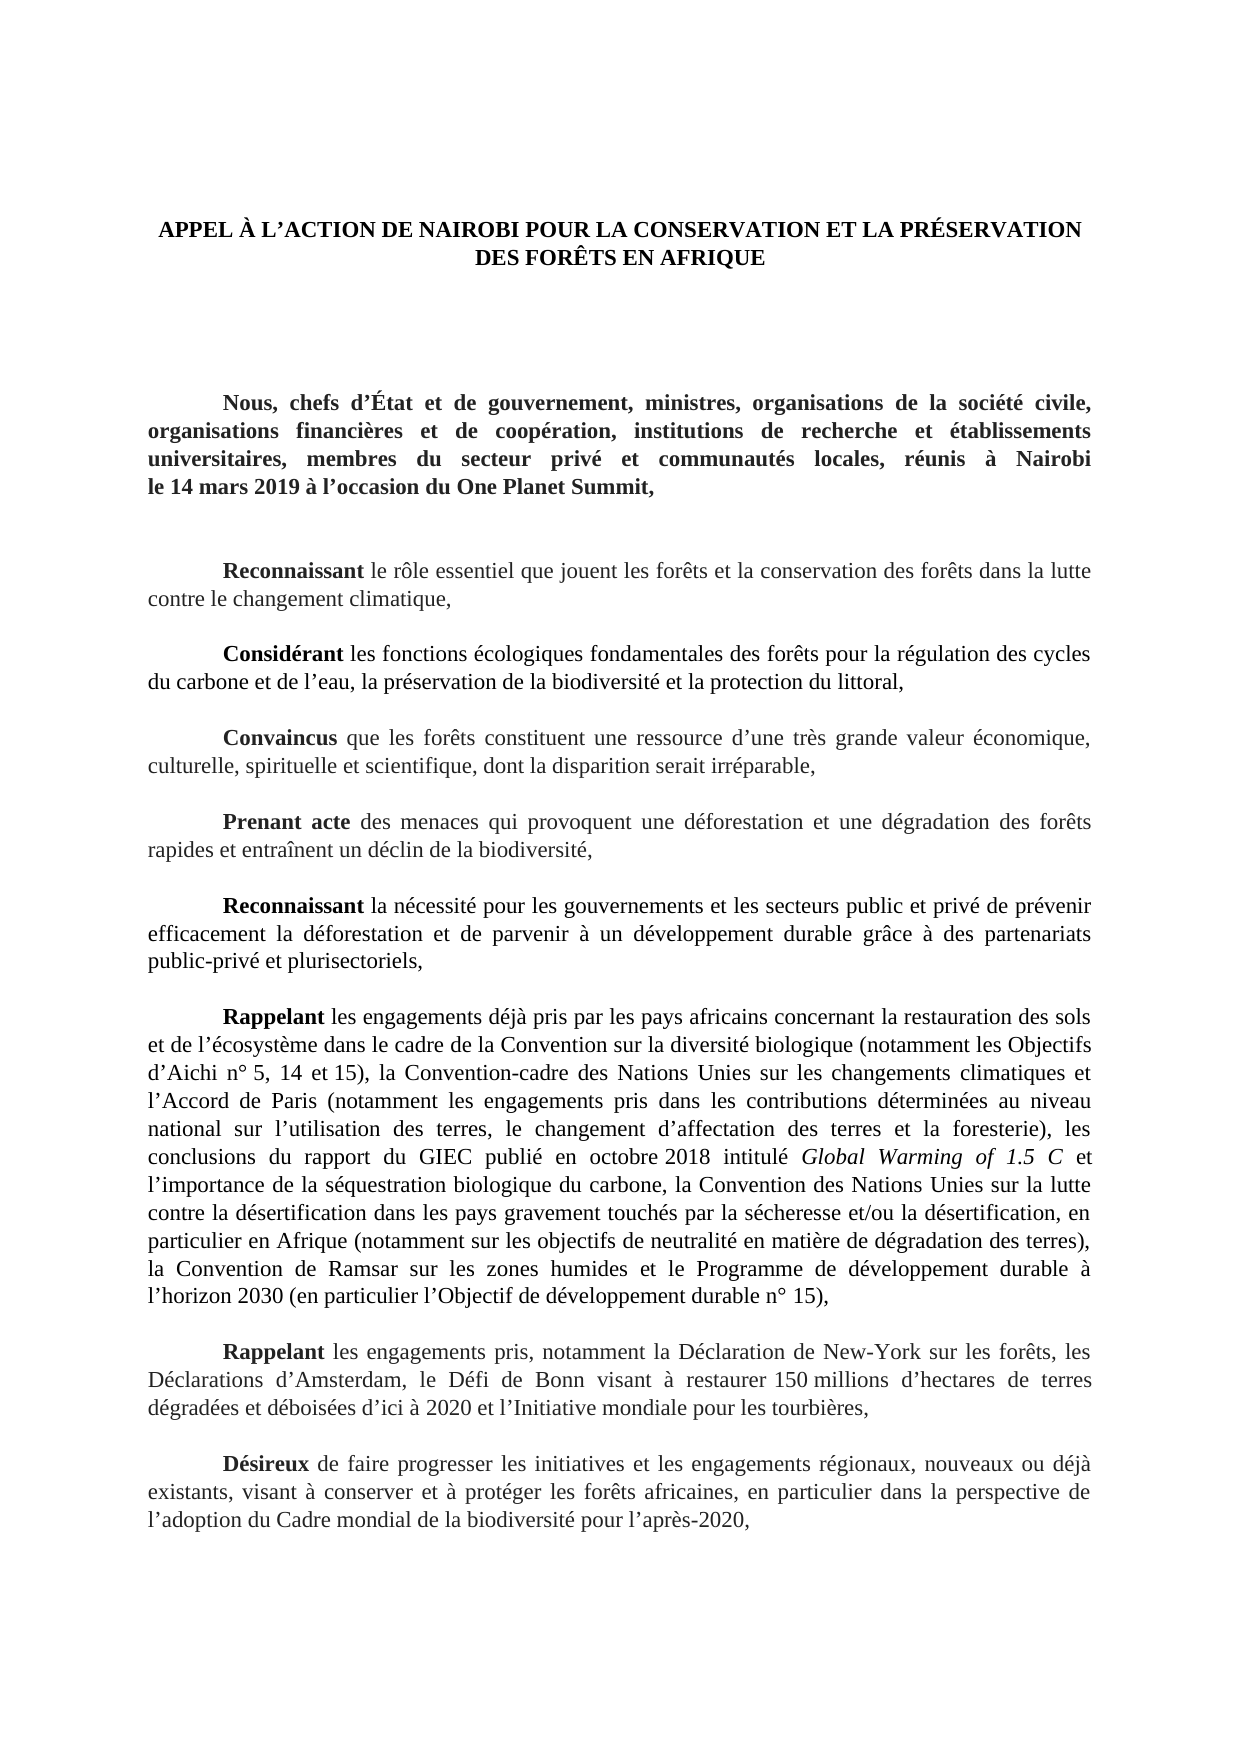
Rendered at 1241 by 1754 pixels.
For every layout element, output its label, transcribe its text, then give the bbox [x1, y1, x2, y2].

text Prenant acte des menaces qui provoquent une déforestation et une dégradation des forêts rapides et entraînent un déclin de la biodiversité, [148, 808, 1093, 862]
text Considérant les fonctions écologiques fondamentales des forêts pour la régulation des cycles du carbone et de l’eau, la préservation de la biodiversité et la protection du littoral, [148, 640, 1093, 695]
text Reconnaissant le rôle essentiel que jouent les forêts et la conservation des forêts dans la lutte contre le changement climatique, [148, 557, 1093, 611]
text Rappelant les engagements pris, notamment la Déclaration de New-York sur les forêts, les Déclarations d’Amsterdam, le Défi de Bonn visant à restaurer 150 millions d’hectares de terres dégradées et déboisées d’ici à 2020 et l’Initiative mondiale pour les tourbières, [148, 1338, 1093, 1421]
text Désireux de faire progresser les initiatives et les engagements régionaux, nouveaux ou déjà existants, visant à conserver et à protéger les forêts africaines, en particulier dans la perspective de l’adoption du Cadre mondial de la biodiversité pour l’après-2020, [148, 1450, 1093, 1532]
text Convaincus que les forêts constituent une ressource d’une très grande valeur économique, culturelle, spirituelle et scientifique, dont la disparition serait irréparable, [148, 724, 1093, 778]
text Reconnaissant la nécessité pour les gouvernements et les secteurs public et privé de prévenir efficacement la déforestation et de parvenir à un développement durable grâce à des partenariats public-privé et plurisectoriels, [148, 892, 1093, 974]
text APPEL À L’ACTION DE NAIROBI POUR LA CONSERVATION ET LA PRÉSERVATION DES FORÊTS EN AFRIQUE [148, 216, 1093, 271]
text Nous, chefs d’État et de gouvernement, ministres, organisations de la société civile, organisations financières et de coopération, institutions de recherche et établissements universitaires, membres du secteur privé et communautés locales, réunis à Nairobi le 14 mars 2019 à l’occasion du One Planet Summit, [148, 389, 1093, 499]
text Rappelant les engagements déjà pris par les pays africains concernant la restauration des sols et de l’écosystème dans le cadre de la Convention sur la diversité biologique (notamment les Objectifs d’Aichi n° 5, 14 et 15), la Convention-cadre des Nations Unies sur les changements climatiques et l’Accord de Paris (notamment les engagements pris dans les contributions déterminées au niveau national sur l’utilisation des terres, le changement d’affectation des terres et la foresterie), les conclusions du rapport du GIEC publié en octobre 2018 intitulé Global Warming of 1.5 C et l’importance de la séquestration biologique du carbone, la Convention des Nations Unies sur la lutte contre la désertification dans les pays gravement touchés par la sécheresse et/ou la désertification, en particulier en Afrique (notamment sur les objectifs de neutralité en matière de dégradation des terres), la Convention de Ramsar sur les zones humides et le Programme de développement durable à l’horizon 2030 (en particulier l’Objectif de développement durable n° 15), [148, 1003, 1093, 1309]
